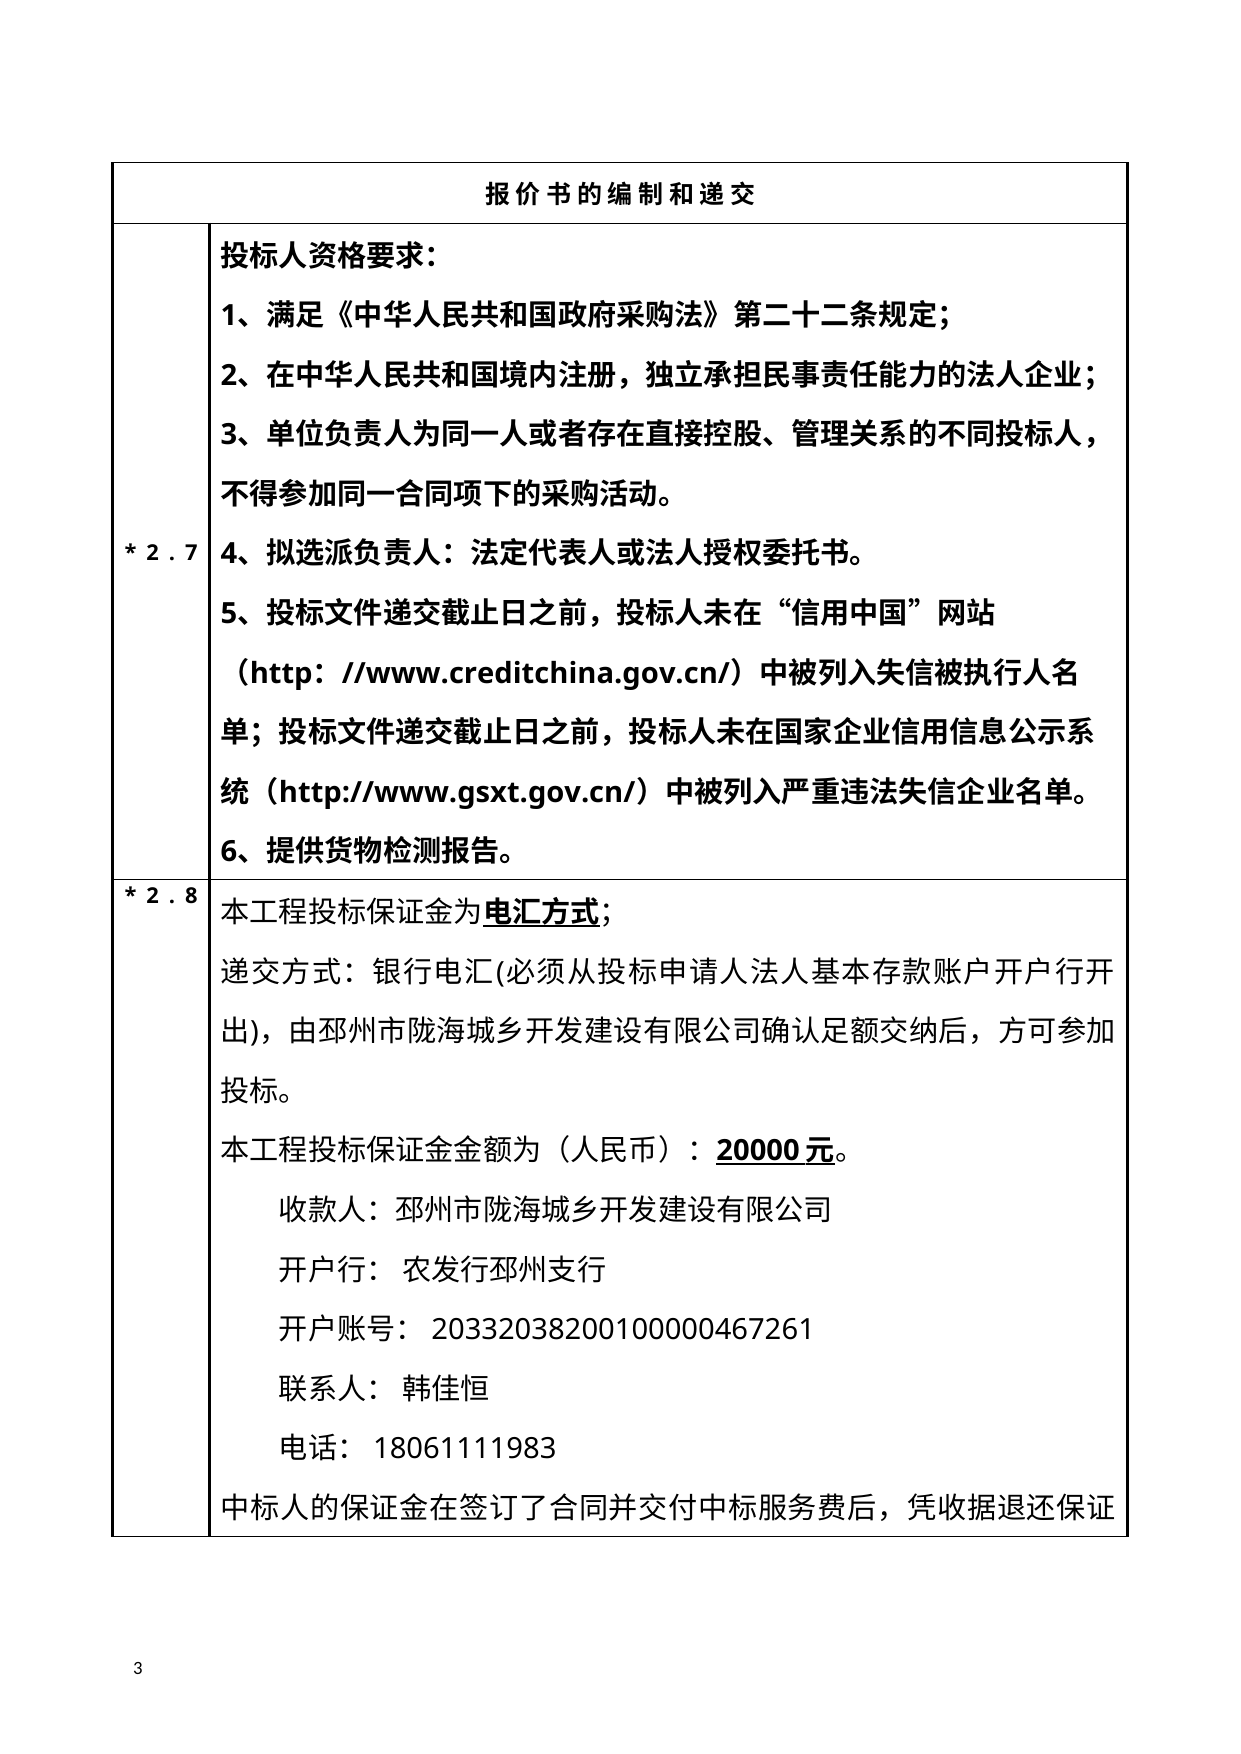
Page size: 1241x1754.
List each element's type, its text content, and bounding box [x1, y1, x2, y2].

table_cell 报 价 书 的 编 制 和 递 交 [114, 163, 1126, 223]
table_cell *2.7 [114, 224, 208, 879]
table_cell *2.8 [114, 880, 208, 1536]
table_cell 投标人资格要求： 满足《中华人民共和国政府采购法》第二十二条规定； 在中华人民共和国境内注册，独立承担民事责任能力的法人企业； 3、单位负责人为同一人或者存在直接控股、管理关系的不同投标人，不得参加同一合同项下的采购活动。 4、拟选派负责人：法定代表人或法人授权委托书。 5、投标文件递交截止日之前，投标人未在“信用中国”网站（http：//www.creditchina.gov.cn/）中被列入失信被执行人名单；投标文件递交截止日之前，投标人未在国家企业信用信息公示系统（http://www.gsxt.gov.cn/）中被列入严重违法失信企业名单。 6、提供货物检测报告。 [211, 224, 1126, 879]
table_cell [211, 880, 1126, 1536]
